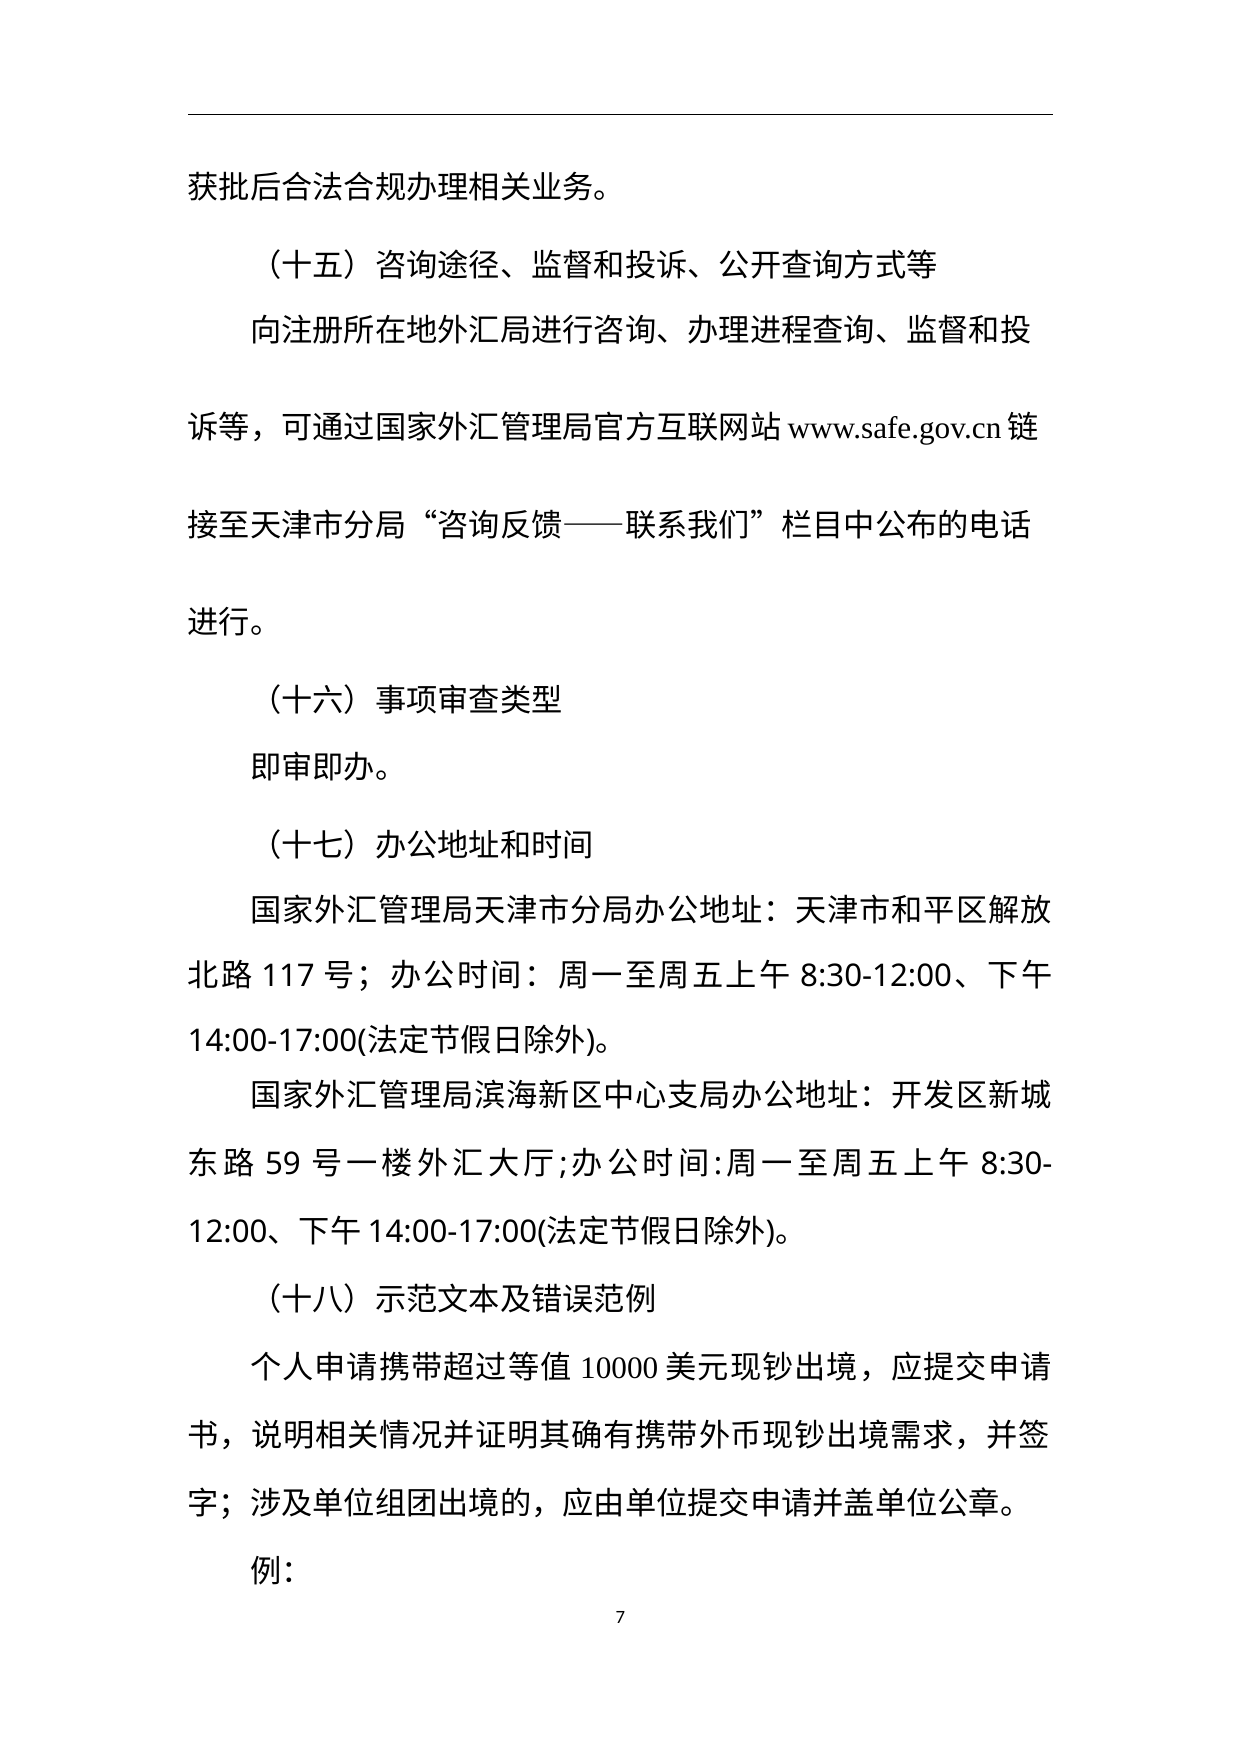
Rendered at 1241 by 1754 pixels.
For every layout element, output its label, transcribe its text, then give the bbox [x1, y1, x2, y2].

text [187, 162, 1053, 207]
text 国家外汇管理局天津市分局办公地址：天津市和平区解放北路117号；办公时间：周一至周五上午8:30-12:00、下午14:00-17:00(法定节假日除外)。 [187, 876, 1053, 1071]
text 向注册所在地外汇局进行咨询、办理进程查询、监督和投诉等，可通过国家外汇管理局官方互联网站www.safe.gov.cn链接至天津市分局“咨询反馈——联系我们”栏目中公布的电话进行。 [187, 295, 1053, 652]
text 即审即办。 [187, 743, 1053, 788]
text 国家外汇管理局滨海新区中心支局办公地址：开发区新城东路59号一楼外汇大厅;办公时间:周一至周五上午8:30-12:00、下午14:00-17:00(法定节假日除外)。 [187, 1071, 1053, 1252]
text 个人申请携带超过等值10000美元现钞出境，应提交申请书，说明相关情况并证明其确有携带外币现钞出境需求，并签字；涉及单位组团出境的，应由单位提交申请并盖单位公章。 [187, 1342, 1053, 1523]
text （十七）办公地址和时间 [187, 811, 1053, 876]
text （十六）事项审查类型 [187, 675, 1053, 720]
text （十八）示范文本及错误范例 [187, 1274, 1053, 1320]
text 例： [187, 1546, 1053, 1591]
text （十五）咨询途径、监督和投诉、公开查询方式等 [187, 230, 1053, 295]
